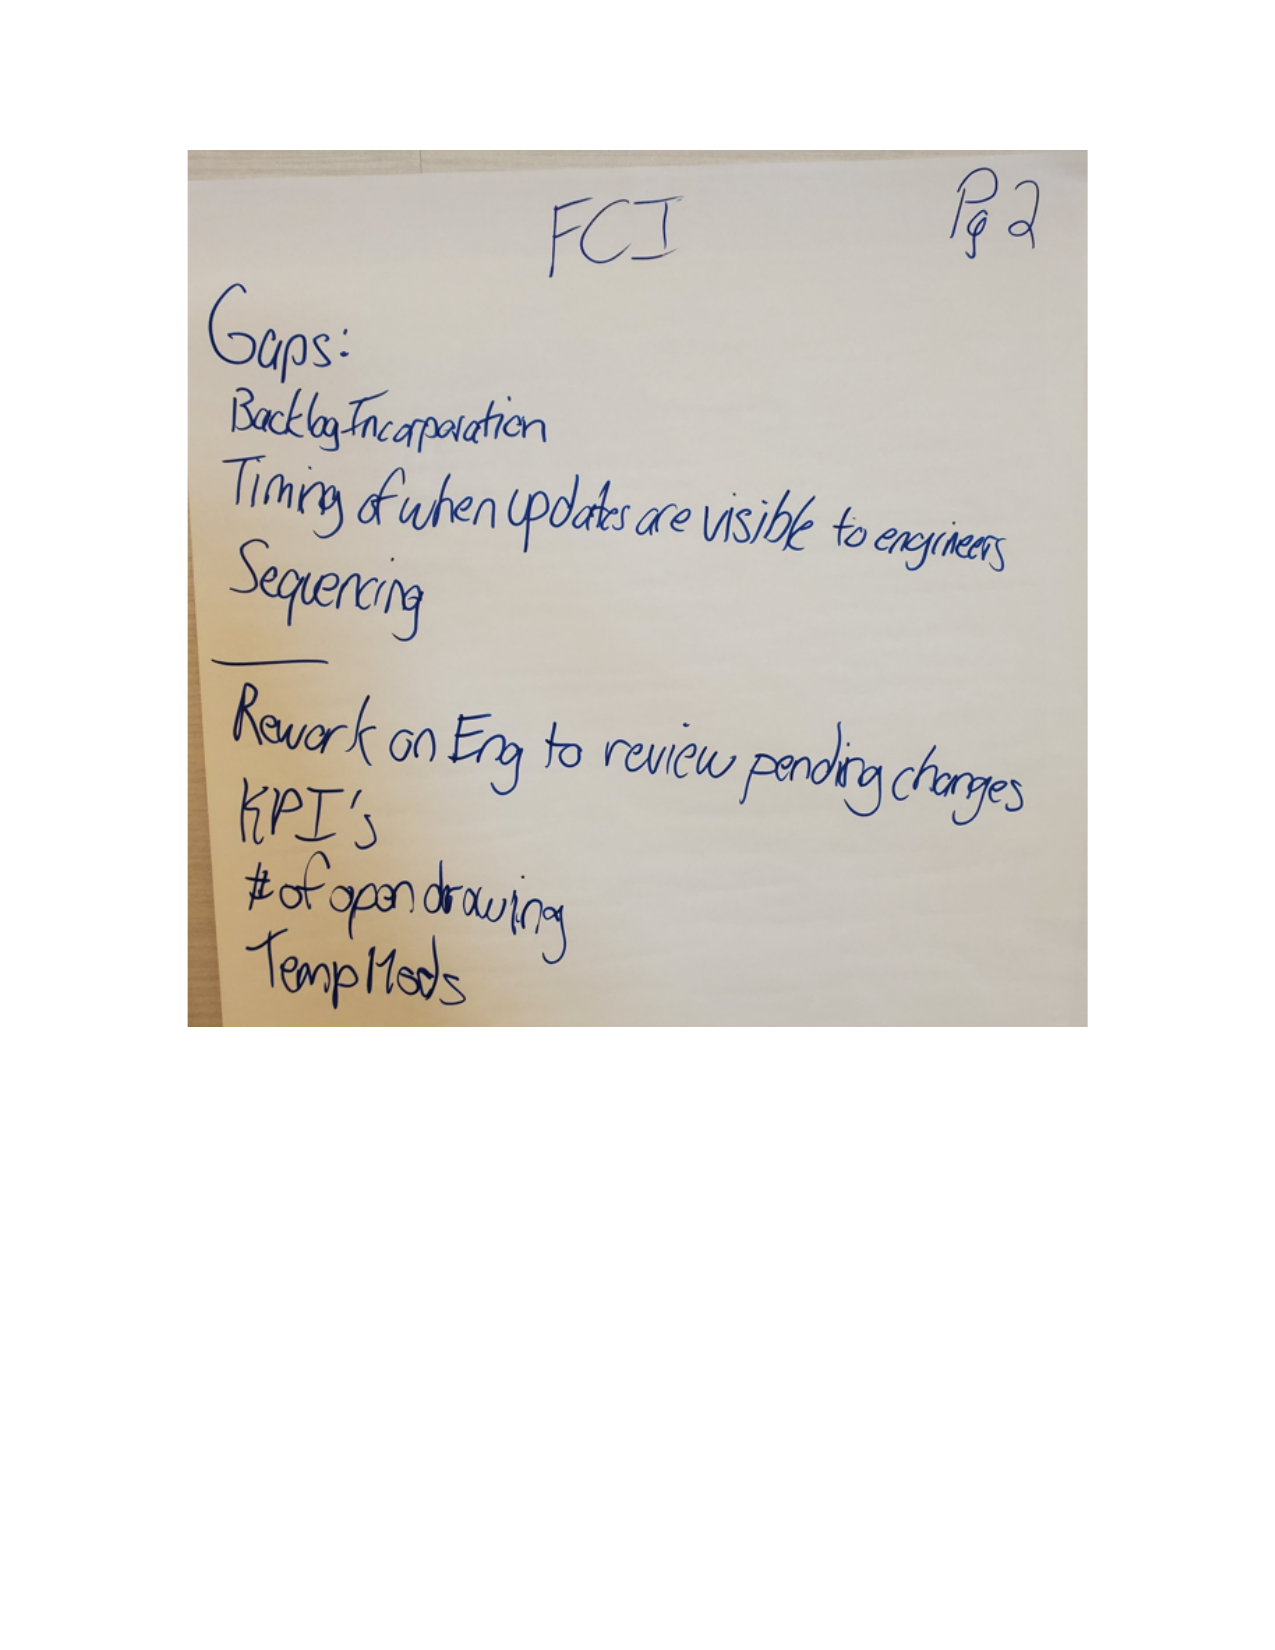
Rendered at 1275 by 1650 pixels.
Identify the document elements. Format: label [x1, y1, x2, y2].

picture [187, 150, 1088, 1027]
